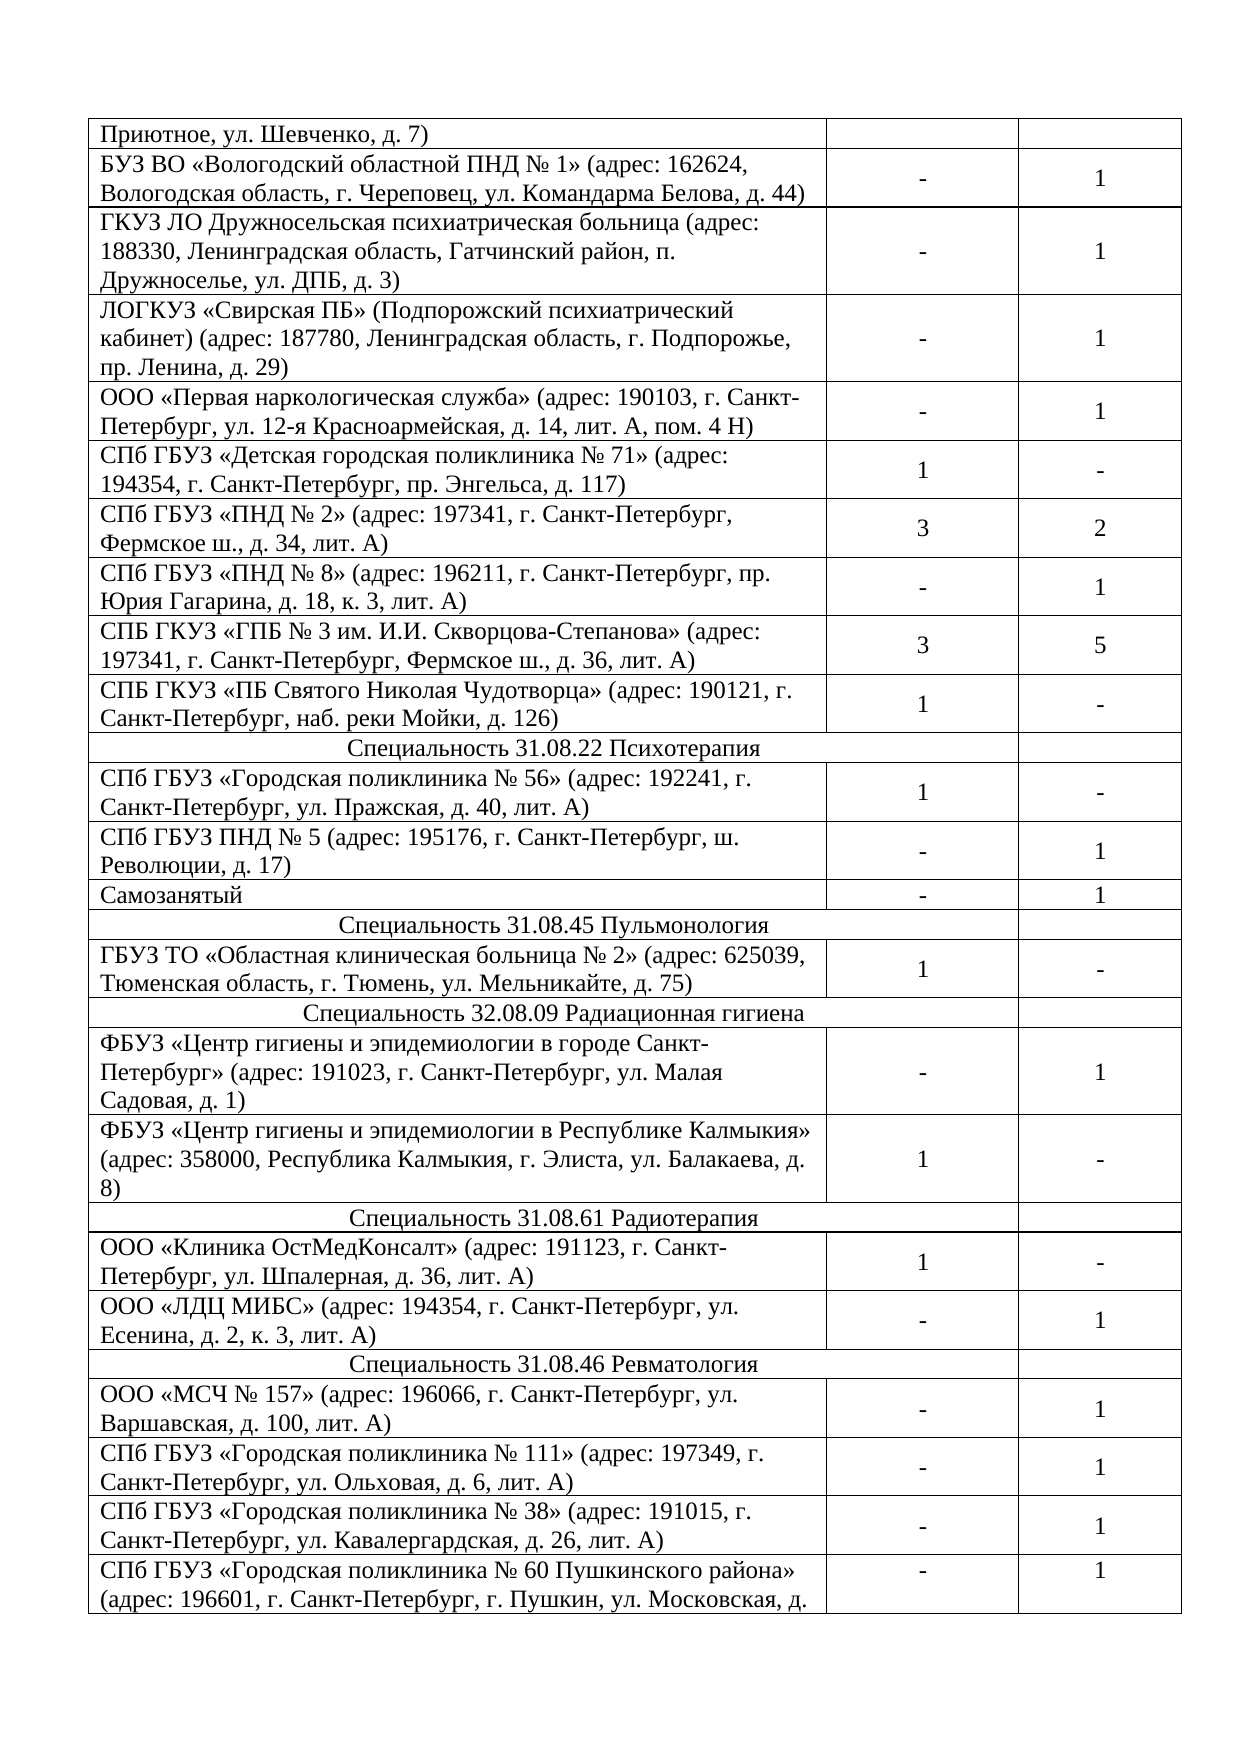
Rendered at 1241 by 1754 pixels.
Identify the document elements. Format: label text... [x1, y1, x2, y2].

table_cell 1 [1019, 1555, 1181, 1612]
table_cell 1 [1019, 382, 1181, 439]
table_cell ФБУЗ «Центр гигиены и эпидемиологии в Республике Калмыкия» (адрес: 358000, Республика Калмыкия, г. Элиста, ул. Балакаева, д. 8) [89, 1115, 826, 1202]
table_cell Специальность 31.08.22 Психотерапия [89, 733, 1018, 762]
table_cell СПб ГБУЗ «ПНД № 8» (адрес: 196211, г. Санкт-Петербург, пр. Юрия Гагарина, д. 18, к. 3, лит. А) [89, 558, 826, 615]
table_cell 1 [1019, 558, 1181, 615]
table_cell ООО «Клиника ОстМедКонсалт» (адрес: 191123, г. Санкт-Петербург, ул. Шпалерная, д. 36, лит. А) [89, 1233, 826, 1290]
table_cell - [1019, 940, 1181, 997]
table_cell - [827, 558, 1018, 615]
table_cell СПб ГБУЗ ПНД № 5 (адрес: 195176, г. Санкт-Петербург, ш. Революции, д. 17) [89, 822, 826, 879]
table_cell - [827, 822, 1018, 879]
table_cell - [1019, 675, 1181, 732]
table_cell ЛОГКУЗ «Свирская ПБ» (Подпорожский психиатрический кабинет) (адрес: 187780, Ленинградская область, г. Подпорожье, пр. Ленина, д. 29) [89, 295, 826, 381]
table_cell - [1019, 1115, 1181, 1202]
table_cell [89, 119, 826, 148]
table_cell - [827, 208, 1018, 294]
table_cell - [1019, 1233, 1181, 1290]
table_cell 2 [1019, 499, 1181, 557]
table_cell Самозанятый [89, 880, 826, 909]
table_cell СПб ГБУЗ «Детская городская поликлиника № 71» (адрес: 194354, г. Санкт-Петербург, пр. Энгельса, д. 117) [89, 441, 826, 498]
table_cell СПб ГБУЗ «Городская поликлиника № 111» (адрес: 197349, г. Санкт-Петербург, ул. Ольховая, д. 6, лит. А) [89, 1438, 826, 1495]
table_cell 1 [1019, 822, 1181, 879]
table_cell Специальность 32.08.09 Радиационная гигиена [89, 998, 1018, 1027]
table_cell [1019, 1350, 1181, 1378]
table_cell ФБУЗ «Центр гигиены и эпидемиологии в городе Санкт-Петербург» (адрес: 191023, г. Санкт-Петербург, ул. Малая Садовая, д. 1) [89, 1028, 826, 1114]
table_cell - [1019, 441, 1181, 498]
table_cell ООО «ЛДЦ МИБС» (адрес: 194354, г. Санкт-Петербург, ул. Есенина, д. 2, к. 3, лит. А) [89, 1291, 826, 1348]
table_cell 1 [1019, 1291, 1181, 1348]
table_cell 1 [1019, 1028, 1181, 1114]
table_cell - [827, 1028, 1018, 1114]
table_cell ГБУЗ ТО «Областная клиническая больница № 2» (адрес: 625039, Тюменская область, г. Тюмень, ул. Мельникайте, д. 75) [89, 940, 826, 997]
table_cell 1 [827, 763, 1018, 821]
table_cell 1 [1019, 1438, 1181, 1495]
table_cell - [827, 1438, 1018, 1495]
table_cell [1019, 733, 1181, 762]
table_cell [1019, 910, 1181, 939]
table_cell - [827, 1379, 1018, 1437]
table_cell [1019, 1203, 1181, 1231]
table_cell 1 [827, 119, 1018, 148]
table_cell 1 [1019, 149, 1181, 206]
table_cell 1 [827, 1233, 1018, 1290]
table_cell 1 [1019, 295, 1181, 381]
table_cell - [1019, 119, 1181, 148]
table_cell - [827, 880, 1018, 909]
table_cell - [827, 149, 1018, 206]
table_cell Специальность 31.08.61 Радиотерапия [89, 1203, 1018, 1231]
table_cell 1 [827, 441, 1018, 498]
table_cell 1 [1019, 1379, 1181, 1437]
table_cell - [827, 1496, 1018, 1554]
table_cell 3 [827, 499, 1018, 557]
table_cell СПб ГБУЗ «Городская поликлиника № 56» (адрес: 192241, г. Санкт-Петербург, ул. Пражская, д. 40, лит. А) [89, 763, 826, 821]
table_cell Специальность 31.08.46 Ревматология [89, 1350, 1018, 1378]
table_cell СПб ГБУЗ «Городская поликлиника № 38» (адрес: 191015, г. Санкт-Петербург, ул. Кавалергардская, д. 26, лит. А) [89, 1496, 826, 1554]
table_cell СПБ ГКУЗ «ГПБ № 3 им. И.И. Скворцова-Степанова» (адрес: 197341, г. Санкт-Петербург, Фермское ш., д. 36, лит. А) [89, 616, 826, 674]
table_cell 1 [827, 940, 1018, 997]
table_cell 1 [827, 1115, 1018, 1202]
table_cell ГКУЗ ЛО Дружносельская психиатрическая больница (адрес: 188330, Ленинградская область, Гатчинский район, п. Дружноселье, ул. ДПБ, д. 3) [89, 208, 826, 294]
table_cell - [827, 1291, 1018, 1348]
table_cell ООО «Первая наркологическая служба» (адрес: 190103, г. Санкт-Петербург, ул. 12-я Красноармейская, д. 14, лит. А, пом. 4 Н) [89, 382, 826, 439]
table_cell 1 [1019, 208, 1181, 294]
table_cell [1019, 998, 1181, 1027]
table_cell 1 [1019, 880, 1181, 909]
table_cell БУЗ ВО «Вологодский областной ПНД № 1» (адрес: 162624, Вологодская область, г. Череповец, ул. Командарма Белова, д. 44) [89, 149, 826, 206]
table_cell СПБ ГКУЗ «ПБ Святого Николая Чудотворца» (адрес: 190121, г. Санкт-Петербург, наб. реки Мойки, д. 126) [89, 675, 826, 732]
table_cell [89, 1555, 826, 1612]
table_cell - [1019, 763, 1181, 821]
table_cell 1 [1019, 1496, 1181, 1554]
table_cell - [827, 382, 1018, 439]
table_cell 1 [827, 675, 1018, 732]
table_cell - [827, 1555, 1018, 1612]
table_cell - [827, 295, 1018, 381]
table_cell 5 [1019, 616, 1181, 674]
table_cell ООО «МСЧ № 157» (адрес: 196066, г. Санкт-Петербург, ул. Варшавская, д. 100, лит. А) [89, 1379, 826, 1437]
table_cell Специальность 31.08.45 Пульмонология [89, 910, 1018, 939]
table_cell СПб ГБУЗ «ПНД № 2» (адрес: 197341, г. Санкт-Петербург, Фермское ш., д. 34, лит. А) [89, 499, 826, 557]
table_cell 3 [827, 616, 1018, 674]
